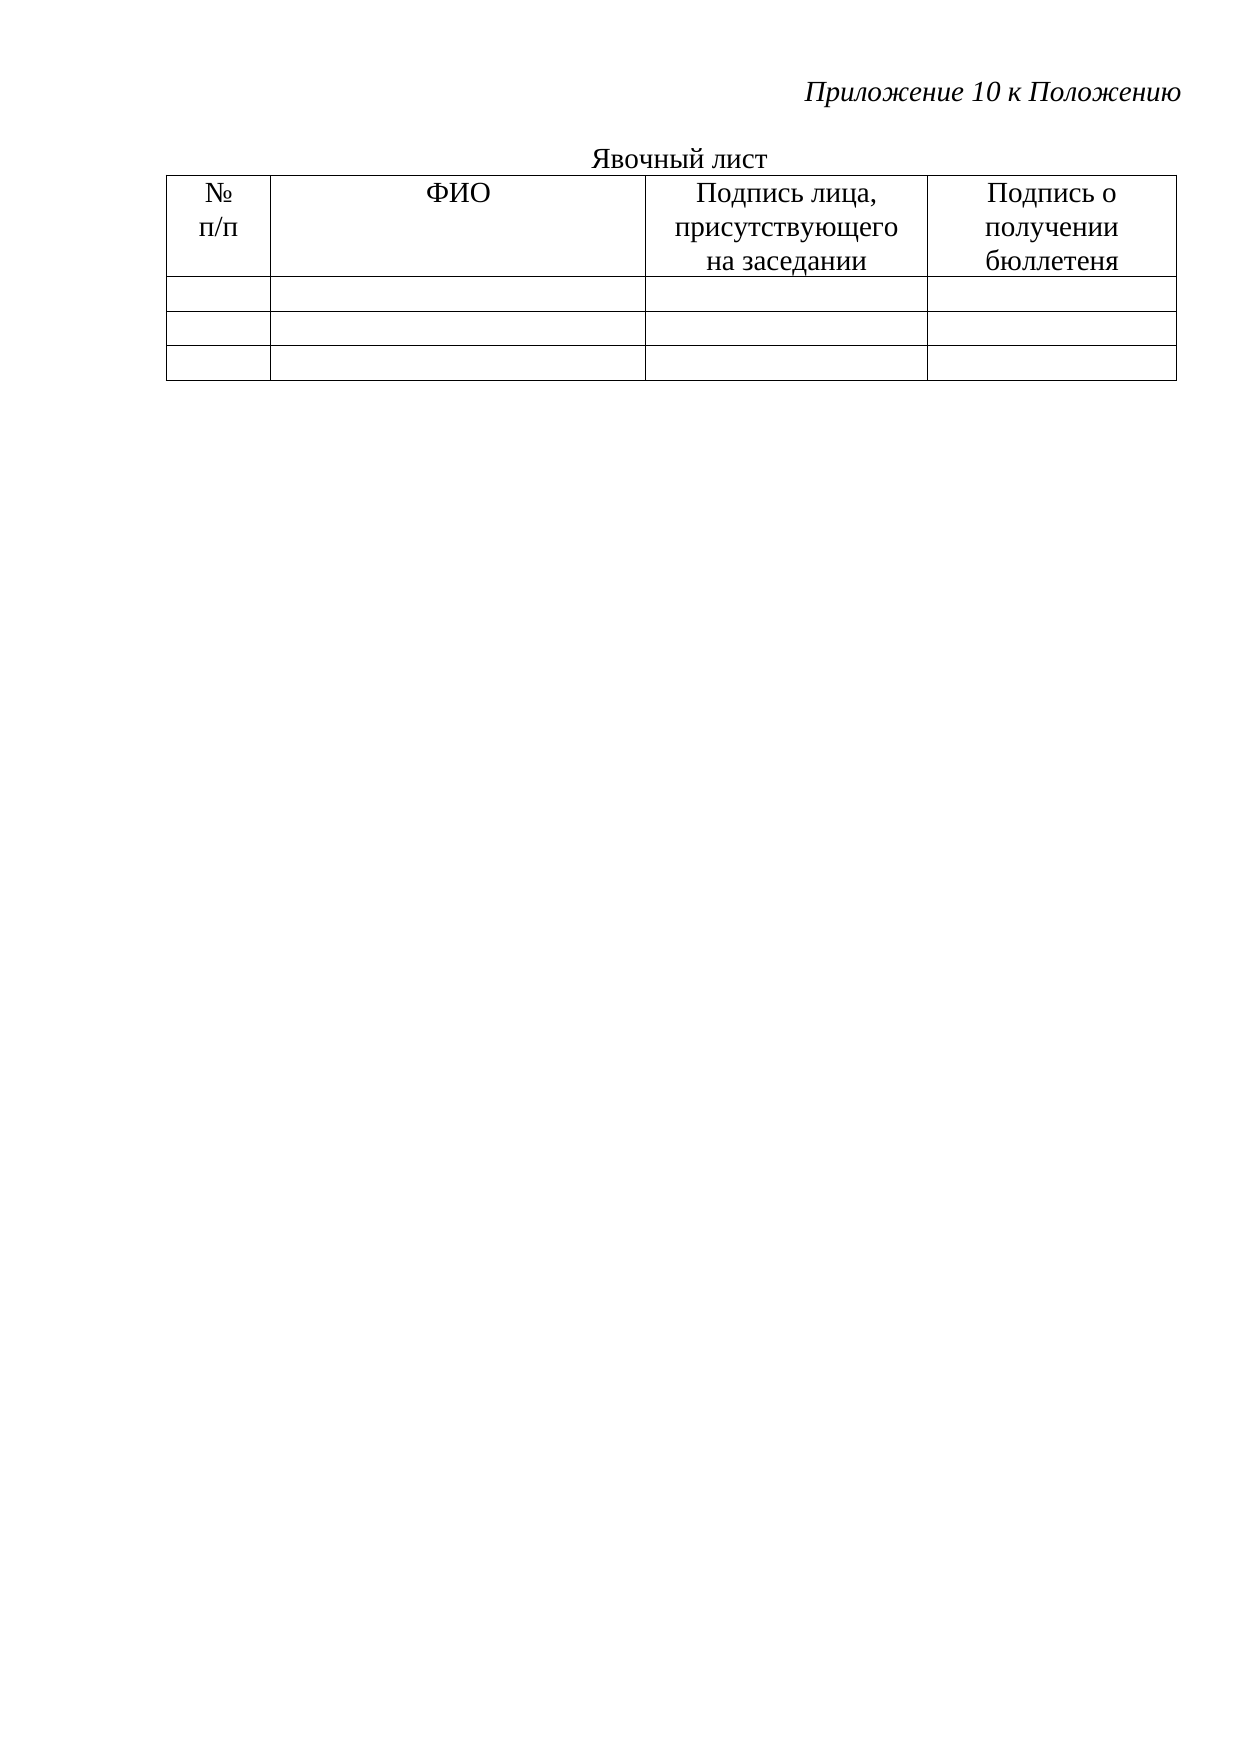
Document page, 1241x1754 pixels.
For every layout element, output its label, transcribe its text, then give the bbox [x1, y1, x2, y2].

table_header ФИО [271, 176, 645, 276]
table_cell [928, 346, 1176, 380]
table_cell [167, 277, 270, 311]
table_cell [167, 346, 270, 380]
table_header Подпись о получении бюллетеня [928, 176, 1176, 276]
table_cell [928, 312, 1176, 345]
table_cell [271, 277, 645, 311]
text Приложение 10 к Положению [177, 74, 1181, 107]
table_cell [646, 277, 927, 311]
table_header № п/п [167, 176, 270, 276]
table_cell [646, 346, 927, 380]
table_cell [271, 346, 645, 380]
table_cell [271, 312, 645, 345]
table_cell [928, 277, 1176, 311]
table_cell [167, 312, 270, 345]
text Явочный лист [177, 141, 1181, 174]
table_header Подпись лица, присутствующего на заседании [646, 176, 927, 276]
table_cell [646, 312, 927, 345]
